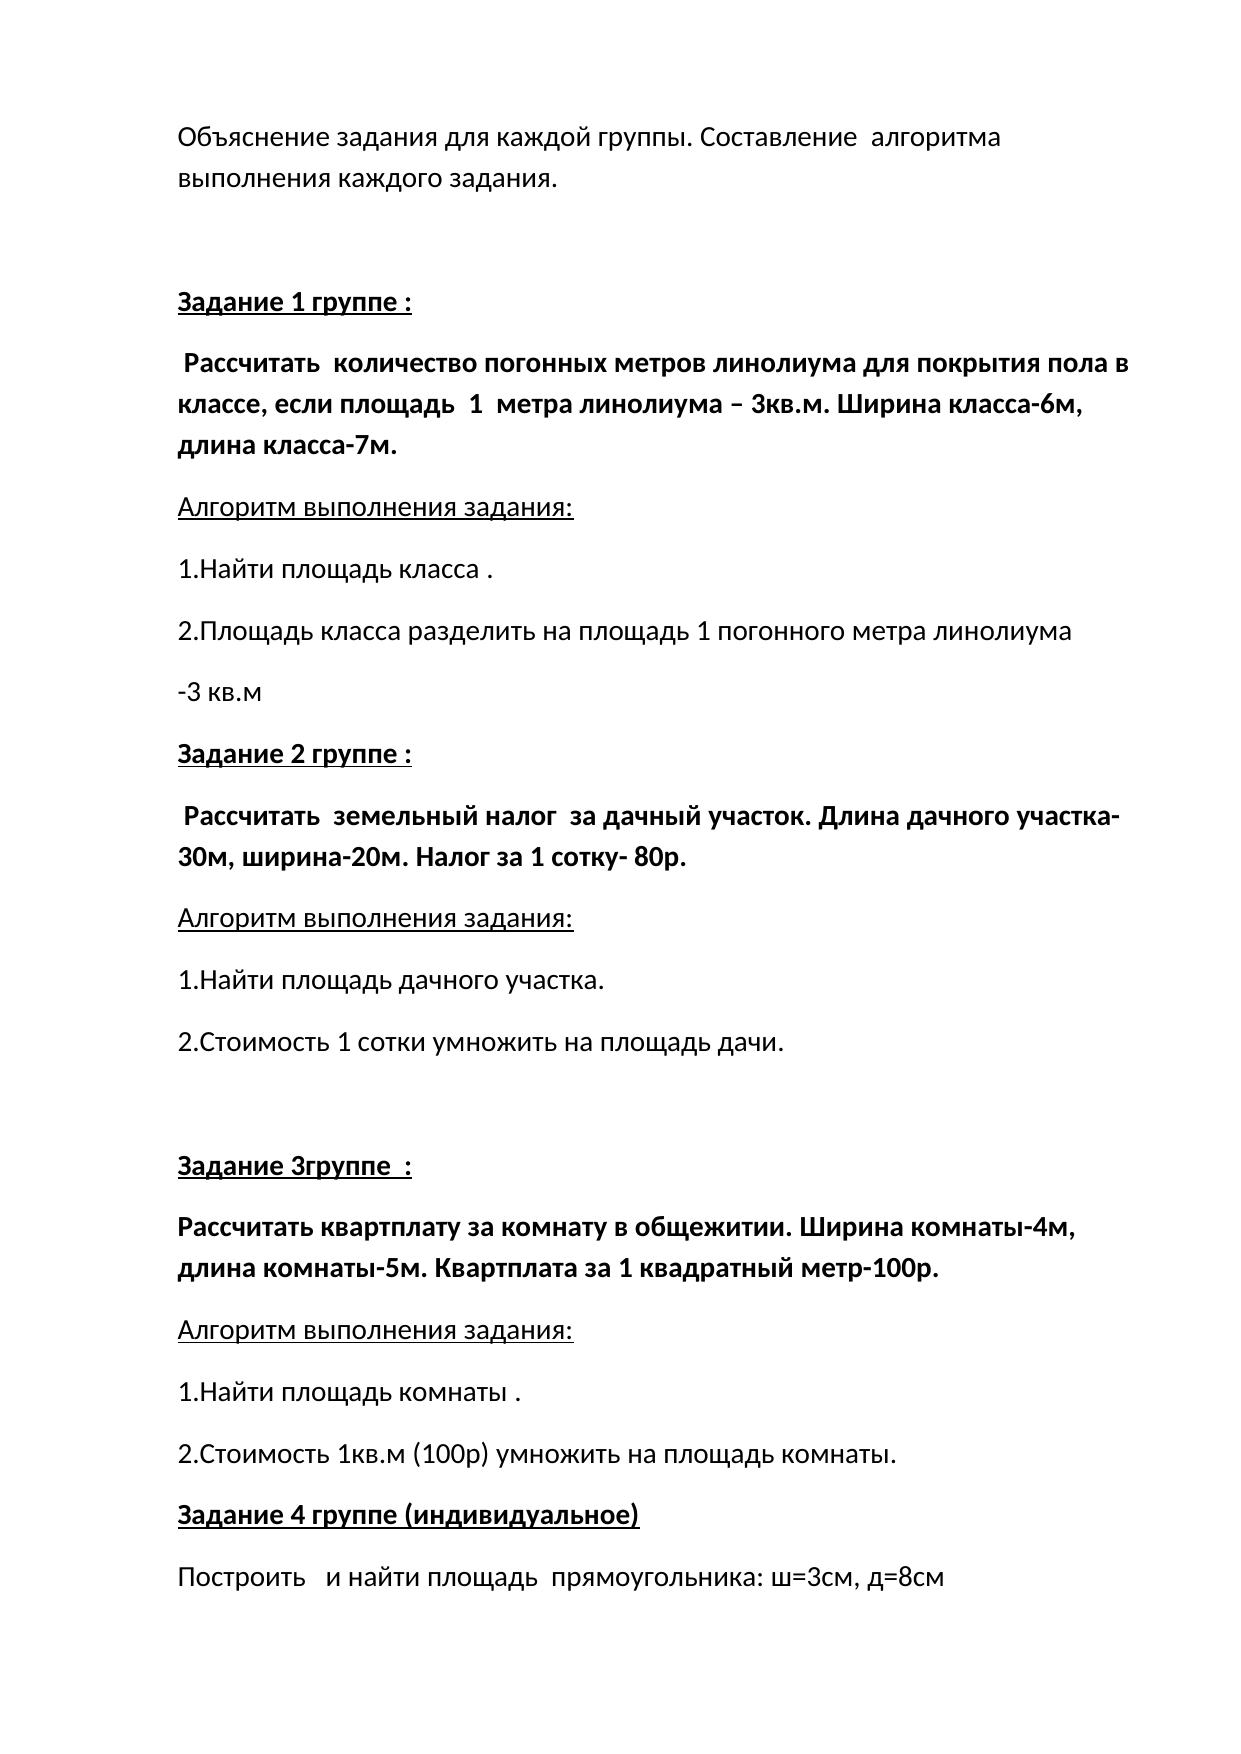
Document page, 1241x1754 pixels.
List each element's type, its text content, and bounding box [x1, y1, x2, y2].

text 1.Найти площадь комнаты . [177, 1373, 1152, 1408]
text Рассчитать количество погонных метров линолиума для покрытия пола в классе, если площадь 1 метра линолиума – 3кв.м. Ширина класса-6м, длина класса-7м. [177, 344, 1152, 462]
text -3 кв.м [177, 673, 1152, 709]
text Алгоритм выполнения задания: [177, 899, 1152, 935]
text Задание 2 группе : [177, 735, 1152, 771]
text 2.Площадь класса разделить на площадь 1 погонного метра линолиума [177, 612, 1152, 647]
text Рассчитать квартплату за комнату в общежитии. Ширина комнаты-4м, длина комнаты-5м. Квартплата за 1 квадратный метр-100р. [177, 1208, 1152, 1285]
text 2.Стоимость 1 сотки умножить на площадь дачи. [177, 1023, 1152, 1059]
text Алгоритм выполнения задания: [177, 1311, 1152, 1347]
text Рассчитать земельный налог за дачный участок. Длина дачного участка-30м, ширина-20м. Налог за 1 сотку- 80р. [177, 797, 1152, 873]
text 2.Стоимость 1кв.м (100р) умножить на площадь комнаты. [177, 1435, 1152, 1470]
text Задание 4 группе (индивидуальное) [177, 1496, 1152, 1532]
text 1.Найти площадь дачного участка. [177, 961, 1152, 997]
text Построить и найти площадь прямоугольника: ш=3см, д=8см [177, 1558, 1152, 1594]
text Задание 1 группе : [177, 283, 1152, 318]
text Алгоритм выполнения задания: [177, 488, 1152, 524]
text Задание 3группе : [177, 1147, 1152, 1182]
text Объяснение задания для каждой группы. Составление алгоритма выполнения каждого задания. [177, 118, 1152, 195]
text 1.Найти площадь класса . [177, 550, 1152, 585]
